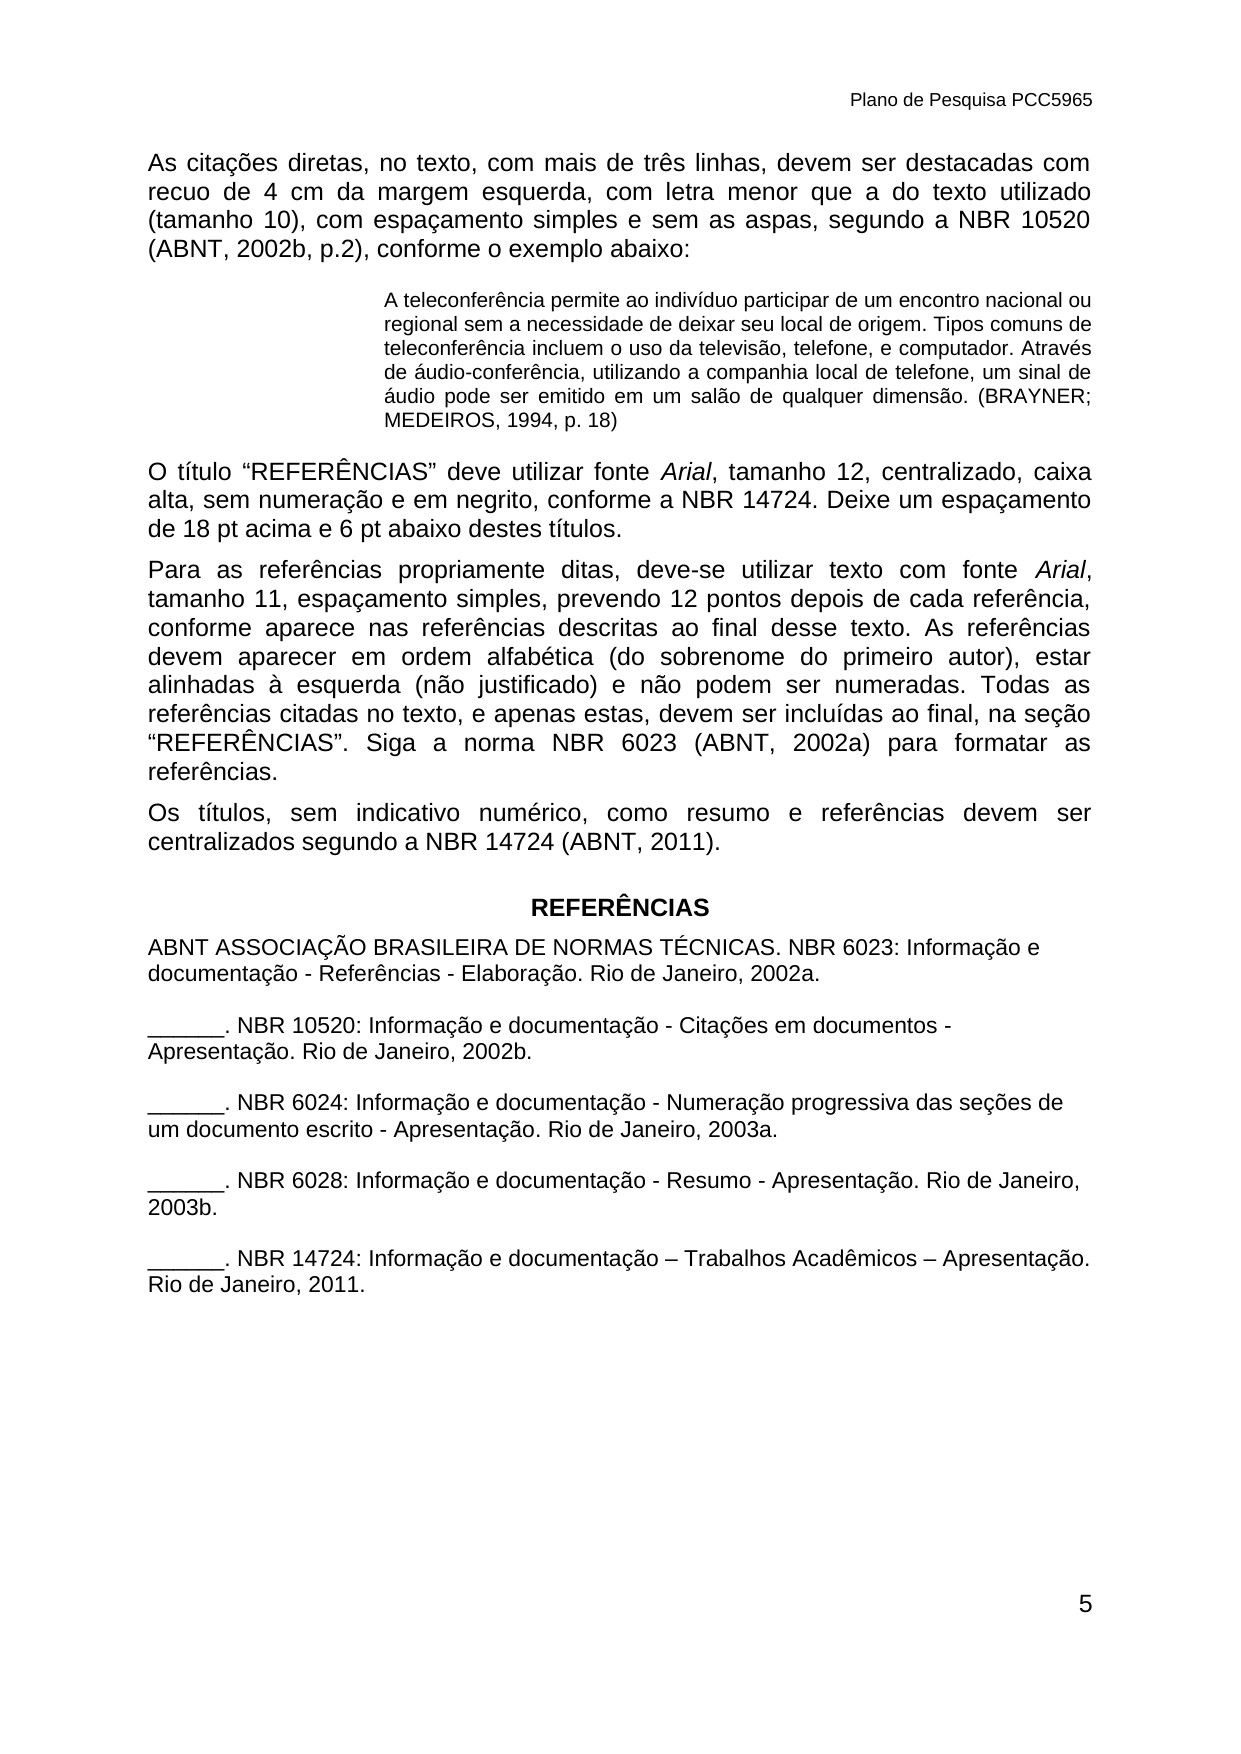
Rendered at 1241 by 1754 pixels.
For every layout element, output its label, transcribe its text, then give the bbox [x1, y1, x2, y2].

text Os títulos, sem indicativo numérico, como resumo e referências devem ser centralizados segundo a NBR 14724 (ABNT, 2011). [148, 798, 1092, 855]
text ABNT ASSOCIAÇÃO BRASILEIRA DE NORMAS TÉCNICAS. NBR 6023: Informação e documentação - Referências - Elaboração. Rio de Janeiro, 2002a. [148, 934, 1092, 987]
text ______. NBR 14724: Informação e documentação – Trabalhos Acadêmicos – Apresentação. Rio de Janeiro, 2011. [148, 1245, 1092, 1297]
text ______. NBR 6028: Informação e documentação - Resumo - Apresentação. Rio de Janeiro, 2003b. [148, 1167, 1092, 1220]
text As citações diretas, no texto, com mais de três linhas, devem ser destacadas com recuo de 4 cm da margem esquerda, com letra menor que a do texto utilizado (tamanho 10), com espaçamento simples e sem as aspas, segundo a NBR 10520 (ABNT, 2002b, p.2), conforme o exemplo abaixo: [148, 148, 1092, 263]
text ______. NBR 10520: Informação e documentação - Citações em documentos - Apresentação. Rio de Janeiro, 2002b. [148, 1012, 1092, 1064]
text Para as referências propriamente ditas, deve-se utilizar texto com fonte Arial, tamanho 11, espaçamento simples, prevendo 12 pontos depois de cada referência, conforme aparece nas referências descritas ao final desse texto. As referências devem aparecer em ordem alfabética (do sobrenome do primeiro autor), estar alinhadas à esquerda (não justificado) e não podem ser numeradas. Todas as referências citadas no texto, e apenas estas, devem ser incluídas ao final, na seção “REFERÊNCIAS”. Siga a norma NBR 6023 (ABNT, 2002a) para formatar as referências. [148, 555, 1092, 785]
text ______. NBR 6024: Informação e documentação - Numeração progressiva das seções de um documento escrito - Apresentação. Rio de Janeiro, 2003a. [148, 1089, 1092, 1142]
text O título “REFERÊNCIAS” deve utilizar fonte Arial, tamanho 12, centralizado, caixa alta, sem numeração e em negrito, conforme a NBR 14724. Deixe um espaçamento de 18 pt acima e 6 pt abaixo destes títulos. [148, 456, 1092, 543]
text REFERÊNCIAS [148, 893, 1092, 921]
text A teleconferência permite ao indivíduo participar de um encontro nacional ou regional sem a necessidade de deixar seu local de origem. Tipos comuns de teleconferência incluem o uso da televisão, telefone, e computador. Através de áudio-conferência, utilizando a companhia local de telefone, um sinal de áudio pode ser emitido em um salão de qualquer dimensão. (BRAYNER; MEDEIROS, 1994, p. 18) [384, 288, 1092, 431]
